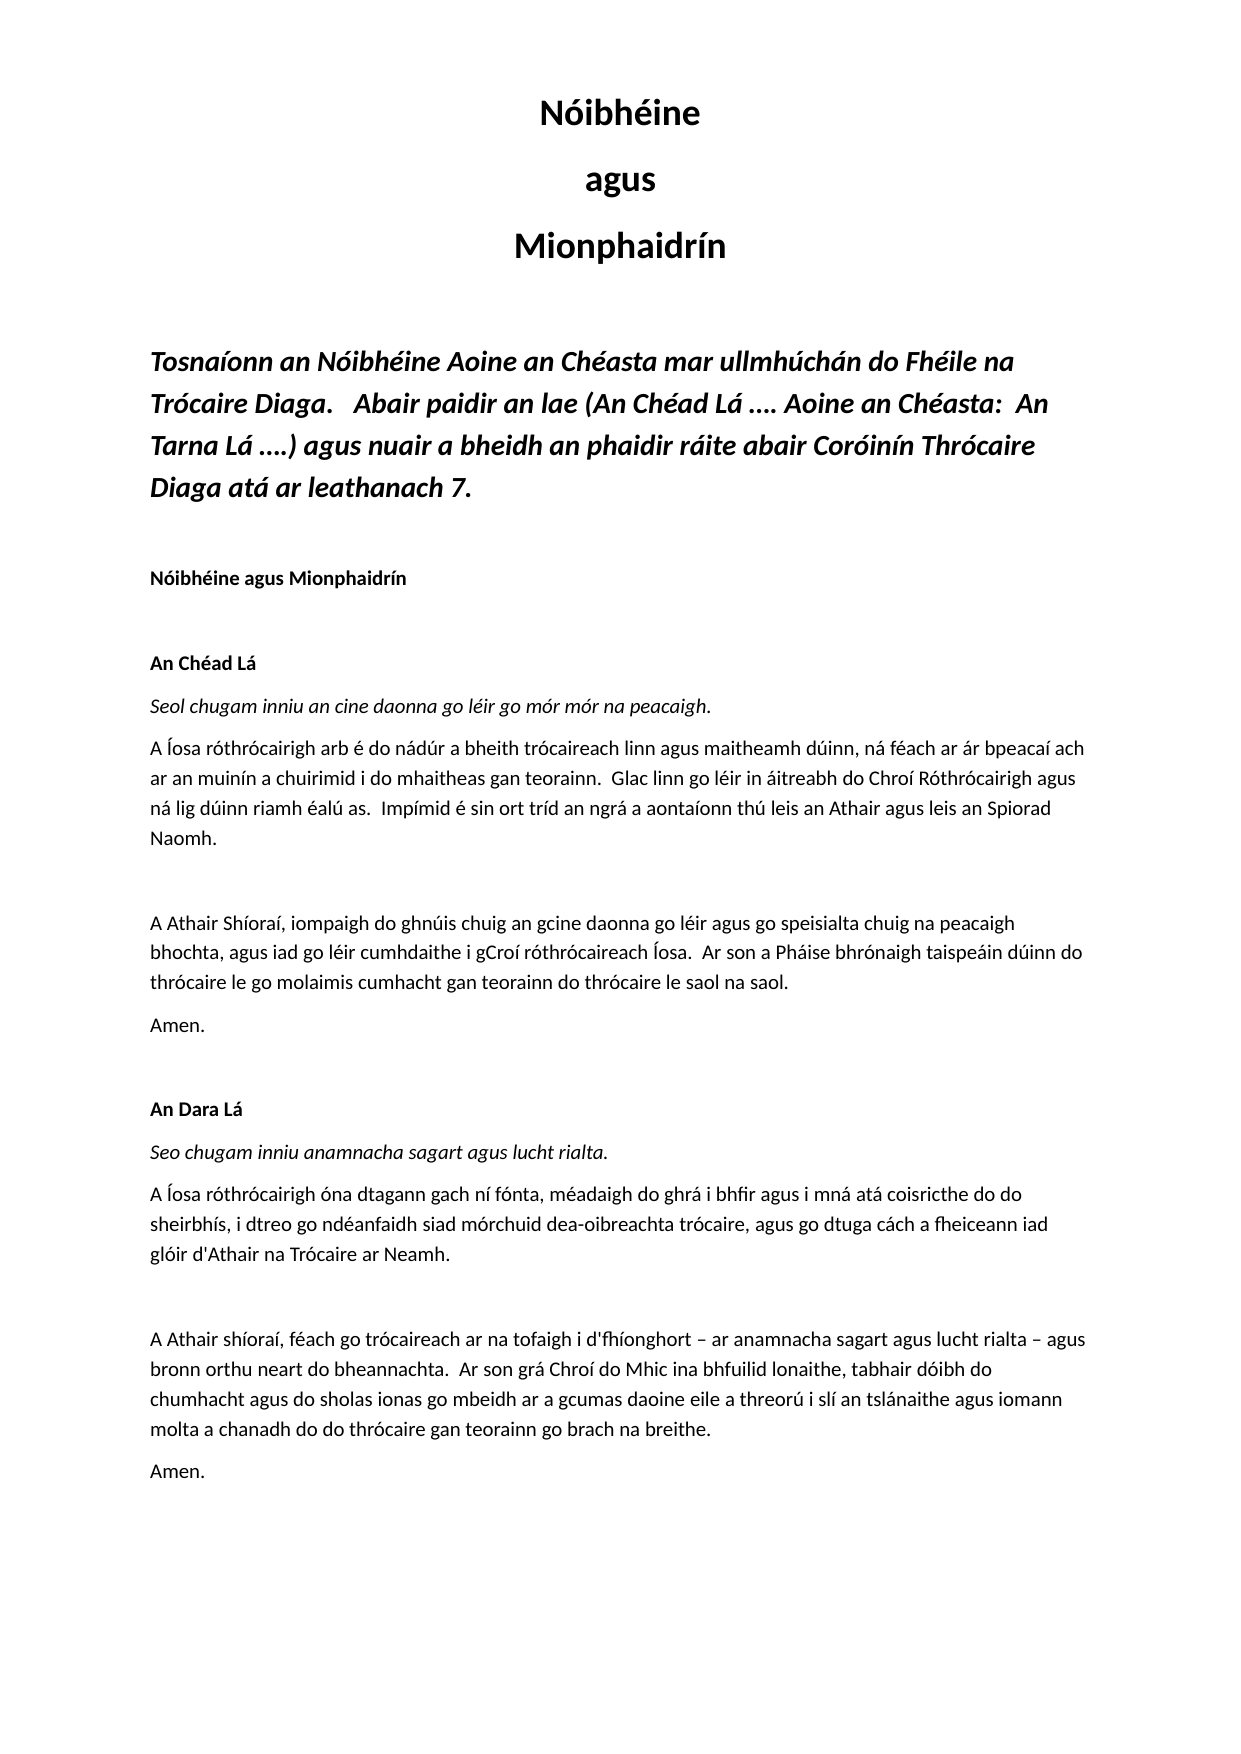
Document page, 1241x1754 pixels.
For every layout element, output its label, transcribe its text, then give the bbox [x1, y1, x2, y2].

text agus [150, 155, 1090, 201]
text Seo chugam inniu anamnacha sagart agus lucht rialta. [150, 1139, 1090, 1164]
text Nóibhéine [150, 89, 1090, 134]
text An Chéad Lá [150, 650, 1090, 676]
text A Íosa róthrócairigh óna dtagann gach ní fónta, méadaigh do ghrá i bhfir agus i mná atá coisricthe do do sheirbhís, i dtreo go ndéanfaidh siad mórchuid dea-oibreachta trócaire, agus go dtuga cách a fheiceann iad glóir d'Athair na Trócaire ar Neamh. [150, 1181, 1090, 1267]
text Amen. [150, 1458, 1090, 1483]
text Mionphaidrín [150, 222, 1090, 268]
text An Dara Lá [150, 1097, 1090, 1122]
text Amen. [150, 1012, 1090, 1037]
text A Íosa róthrócairigh arb é do nádúr a bheith trócaireach linn agus maitheamh dúinn, ná féach ar ár bpeacaí ach ar an muinín a chuirimid i do mhaitheas gan teorainn. Glac linn go léir in áitreabh do Chroí Róthrócairigh agus ná lig dúinn riamh éalú as. Impímid é sin ort tríd an ngrá a aontaíonn thú leis an Athair agus leis an Spiorad Naomh. [150, 735, 1090, 850]
text A Athair shíoraí, féach go trócaireach ar na tofaigh i d'fhíonghort – ar anamnacha sagart agus lucht rialta – agus bronn orthu neart do bheannachta. Ar son grá Chroí do Mhic ina bhfuilid lonaithe, tabhair dóibh do chumhacht agus do sholas ionas go mbeidh ar a gcumas daoine eile a threorú i slí an tslánaithe agus iomann molta a chanadh do do thrócaire gan teorainn go brach na breithe. [150, 1326, 1090, 1441]
text A Athair Shíoraí, iompaigh do ghnúis chuig an gcine daonna go léir agus go speisialta chuig na peacaigh bhochta, agus iad go léir cumhdaithe i gCroí róthrócaireach Íosa. Ar son a Pháise bhrónaigh taispeáin dúinn do thrócaire le go molaimis cumhacht gan teorainn do thrócaire le saol na saol. [150, 910, 1090, 995]
text Seol chugam inniu an cine daonna go léir go mór mór na peacaigh. [150, 693, 1090, 718]
text Tosnaíonn an Nóibhéine Aoine an Chéasta mar ullmhúchán do Fhéile na Trócaire Diaga. Abair paidir an lae (An Chéad Lá …. Aoine an Chéasta: An Tarna Lá ….) agus nuair a bheidh an phaidir ráite abair Coróinín Thrócaire Diaga atá ar leathanach 7. [150, 343, 1090, 504]
text Nóibhéine agus Mionphaidrín [150, 566, 1090, 591]
